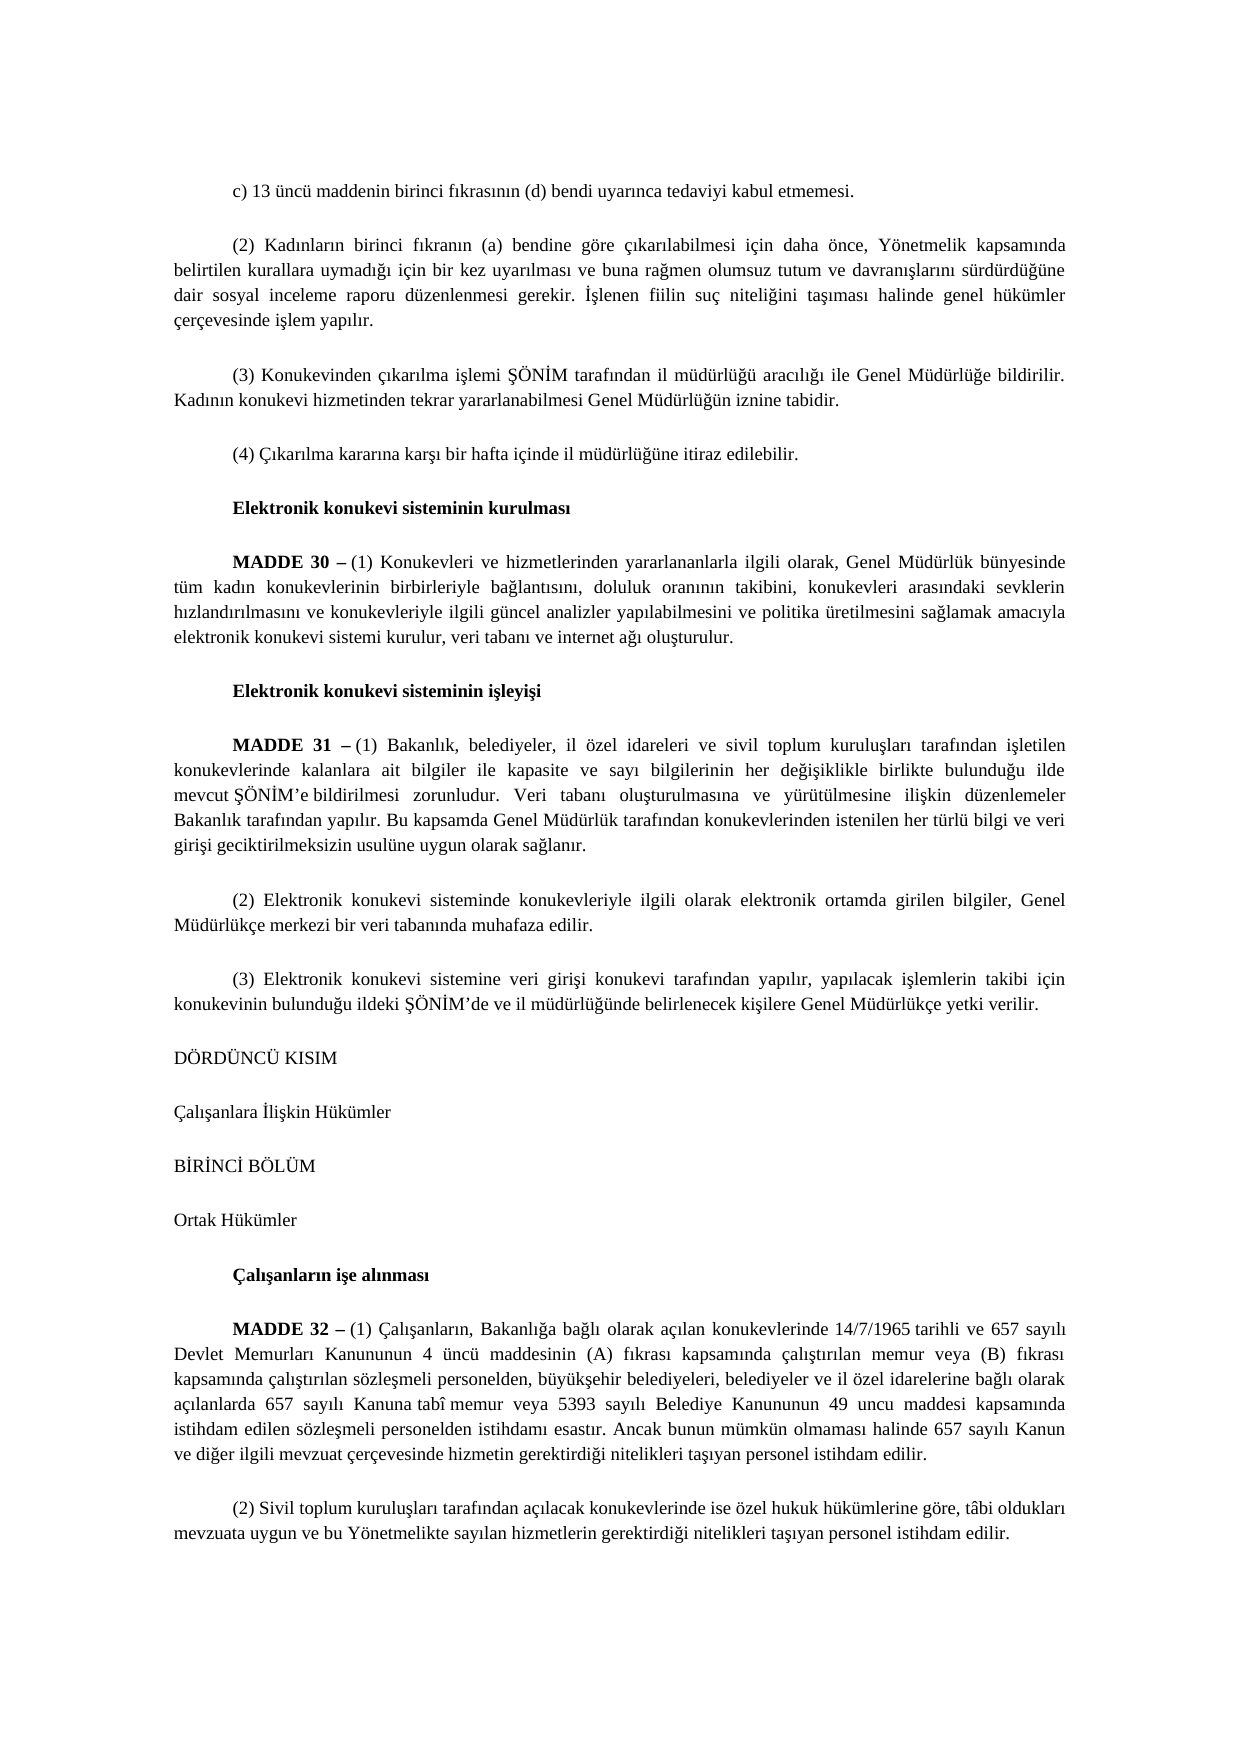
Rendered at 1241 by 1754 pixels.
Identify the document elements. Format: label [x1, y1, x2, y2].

table_header [146, 148, 1094, 1573]
